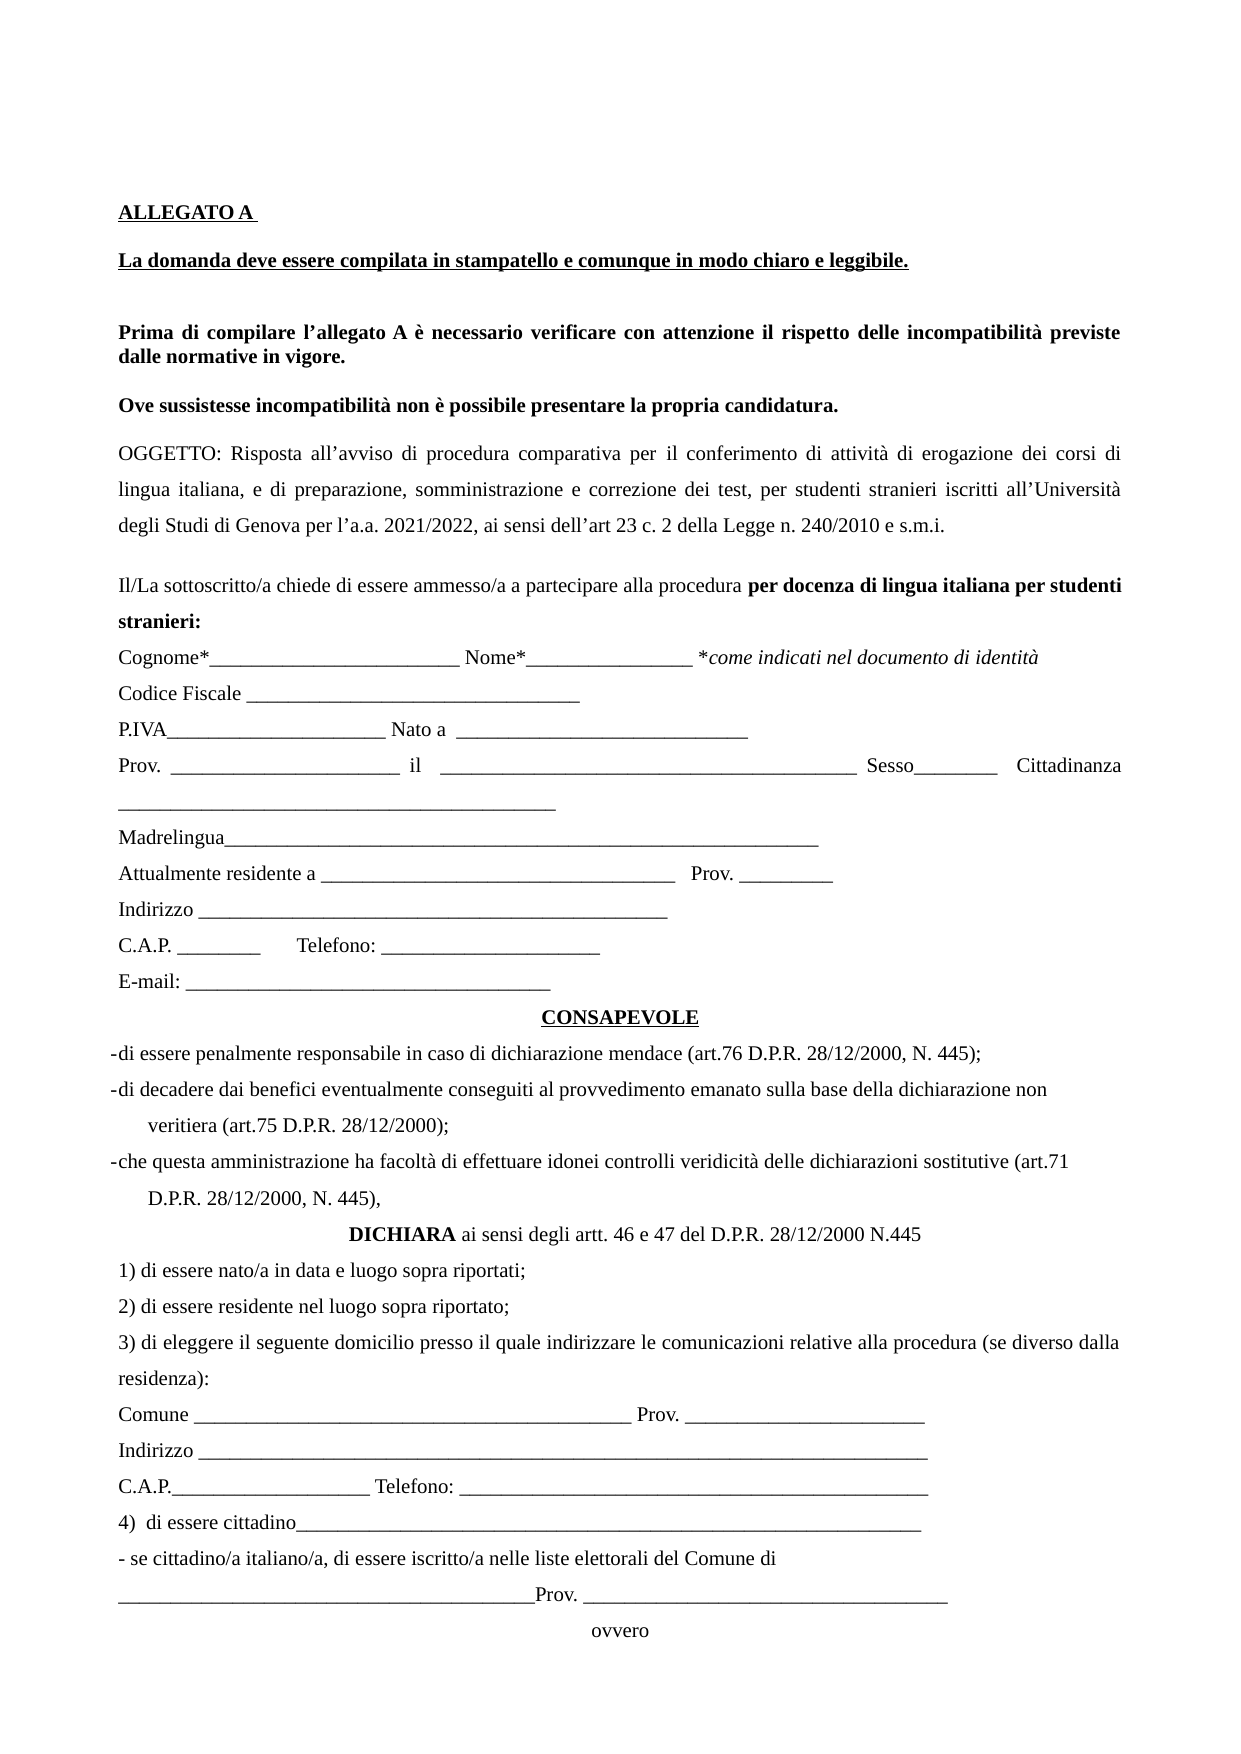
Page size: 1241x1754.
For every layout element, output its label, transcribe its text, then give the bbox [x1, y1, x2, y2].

text 1) di essere nato/a in data e luogo sopra riportati; [118, 1258, 1122, 1282]
list di decadere dai benefici eventualmente conseguiti al provvedimento emanato sulla base della dichiarazione non veritiera (art.75 D.P.R. 28/12/2000); [110, 1077, 1122, 1137]
text C.A.P.___________________ Telefono: _____________________________________________ [118, 1474, 1122, 1498]
text ALLEGATO A [118, 200, 1122, 224]
text ovvero [118, 1618, 1122, 1642]
text OGGETTO: Risposta all’avviso di procedura comparativa per il conferimento di attività di erogazione dei corsi di lingua italiana, e di preparazione, somministrazione e correzione dei test, per studenti stranieri iscritti all’Università degli Studi di Genova per l’a.a. 2021/2022, ai sensi dell’art 23 c. 2 della Legge n. 240/2010 e s.m.i. [118, 441, 1122, 537]
text E-mail: ___________________________________ [118, 969, 1122, 993]
text 4) di essere cittadino____________________________________________________________ [118, 1510, 1122, 1534]
text P.IVA_____________________ Nato a ____________________________ [118, 717, 1122, 741]
text 2) di essere residente nel luogo sopra riportato; [118, 1294, 1122, 1318]
list che questa amministrazione ha facoltà di effettuare idonei controlli veridicità delle dichiarazioni sostitutive (art.71 D.P.R. 28/12/2000, N. 445), [110, 1149, 1122, 1209]
text Attualmente residente a __________________________________ Prov. _________ [118, 861, 1122, 885]
text La domanda deve essere compilata in stampatello e comunque in modo chiaro e leggibile. [118, 248, 1122, 272]
text CONSAPEVOLE [118, 1005, 1122, 1029]
text C.A.P. ________ Telefono: _____________________ [118, 933, 1122, 957]
text Prov. ______________________ il ________________________________________ Sesso________ Cittadinanza __________________________________________ [118, 753, 1122, 813]
text Il/La sottoscritto/a chiede di essere ammesso/a a partecipare alla procedura per docenza di lingua italiana per studenti stranieri: [118, 573, 1122, 633]
text Madrelingua_________________________________________________________ [118, 825, 1122, 849]
text Codice Fiscale ________________________________ [118, 681, 1122, 705]
text Ove sussistesse incompatibilità non è possibile presentare la propria candidatura. [118, 392, 1122, 417]
text Cognome*________________________ Nome*________________ *come indicati nel documento di identità [118, 645, 1122, 669]
text Indirizzo ______________________________________________________________________ [118, 1438, 1122, 1462]
text Prima di compilare l’allegato A è necessario verificare con attenzione il rispetto delle incompatibilità previste dalle normative in vigore. [118, 320, 1122, 368]
text 3) di eleggere il seguente domicilio presso il quale indirizzare le comunicazioni relative alla procedura (se diverso dalla residenza): [118, 1330, 1122, 1390]
text - se cittadino/a italiano/a, di essere iscritto/a nelle liste elettorali del Comune di ________________________________________Prov. ___________________________________ [118, 1546, 1122, 1606]
text Indirizzo _____________________________________________ [118, 897, 1122, 921]
list di essere penalmente responsabile in caso di dichiarazione mendace (art.76 D.P.R. 28/12/2000, N. 445); [110, 1041, 1122, 1065]
text Comune __________________________________________ Prov. _______________________ [118, 1402, 1122, 1426]
text DICHIARA ai sensi degli artt. 46 e 47 del D.P.R. 28/12/2000 N.445 [148, 1222, 1122, 1246]
